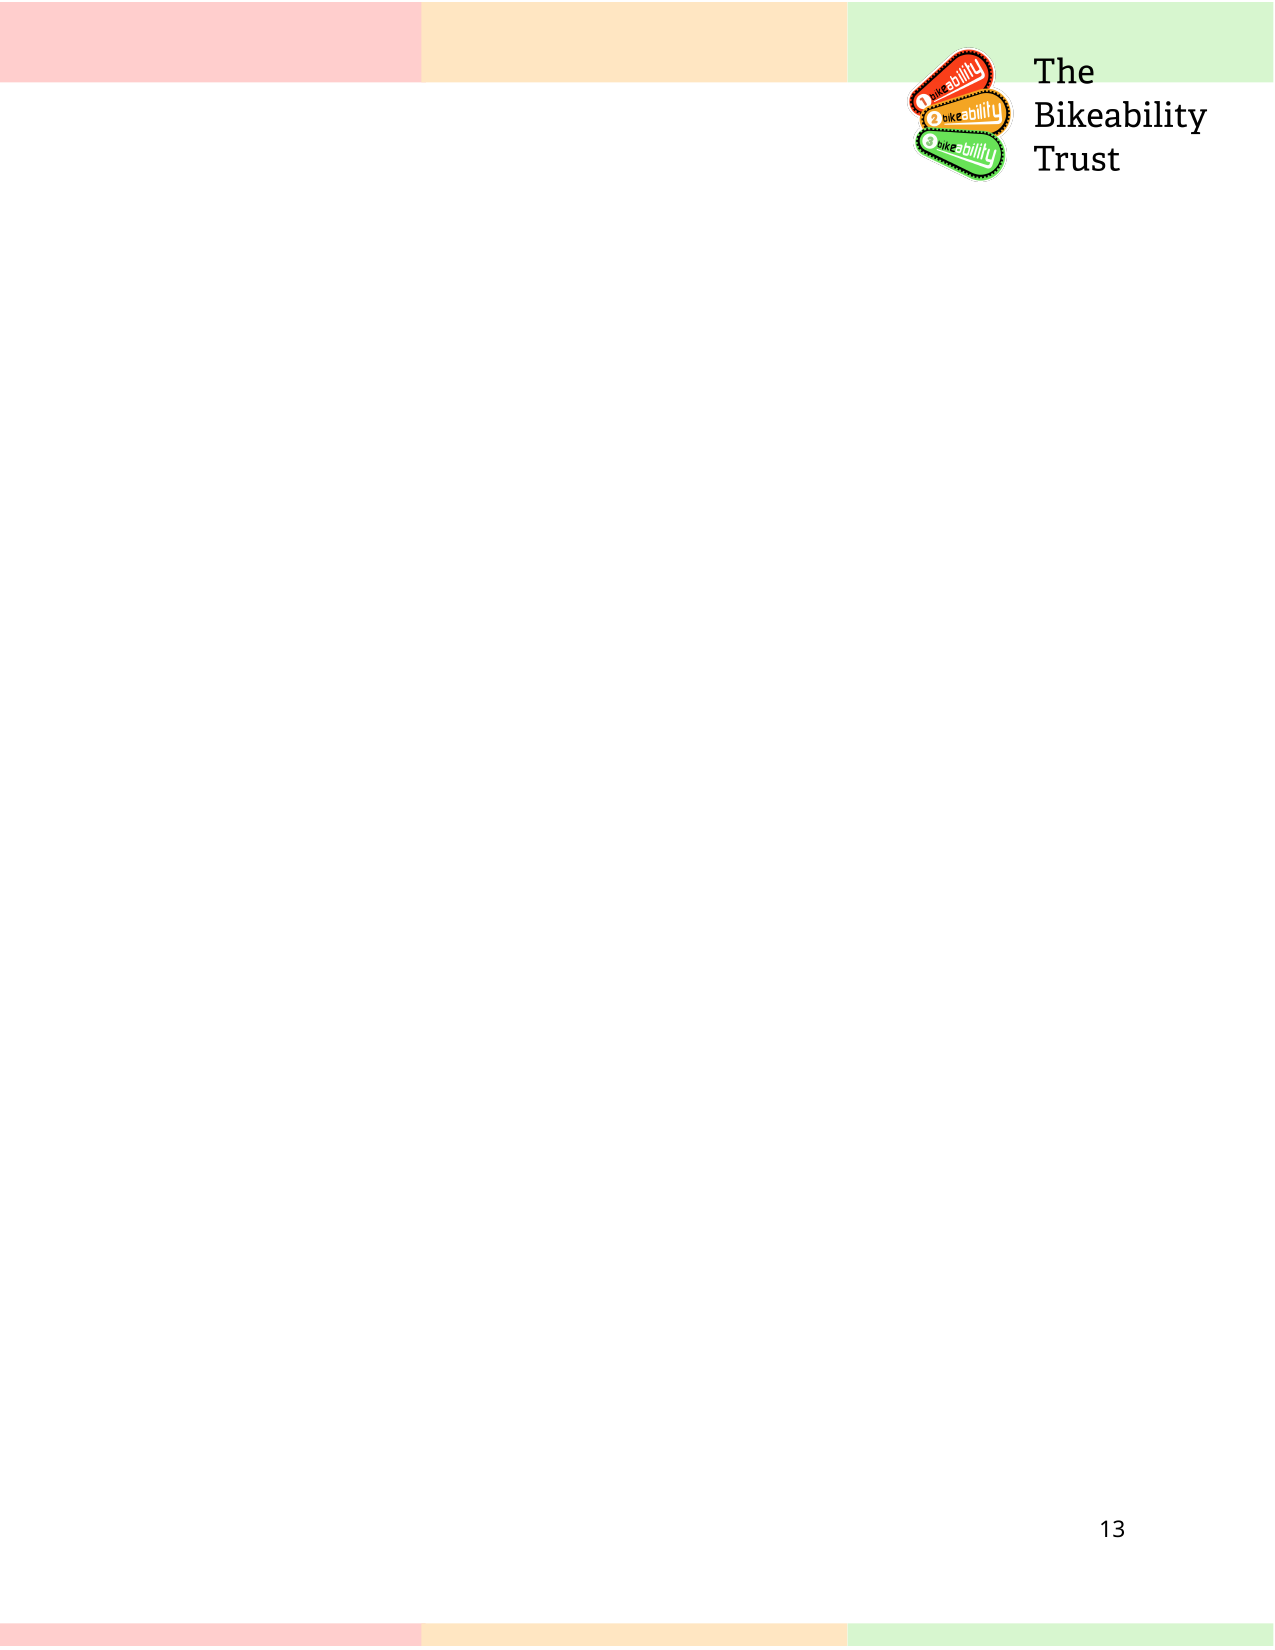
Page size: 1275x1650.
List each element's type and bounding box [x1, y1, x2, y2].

picture [906, 46, 1208, 183]
